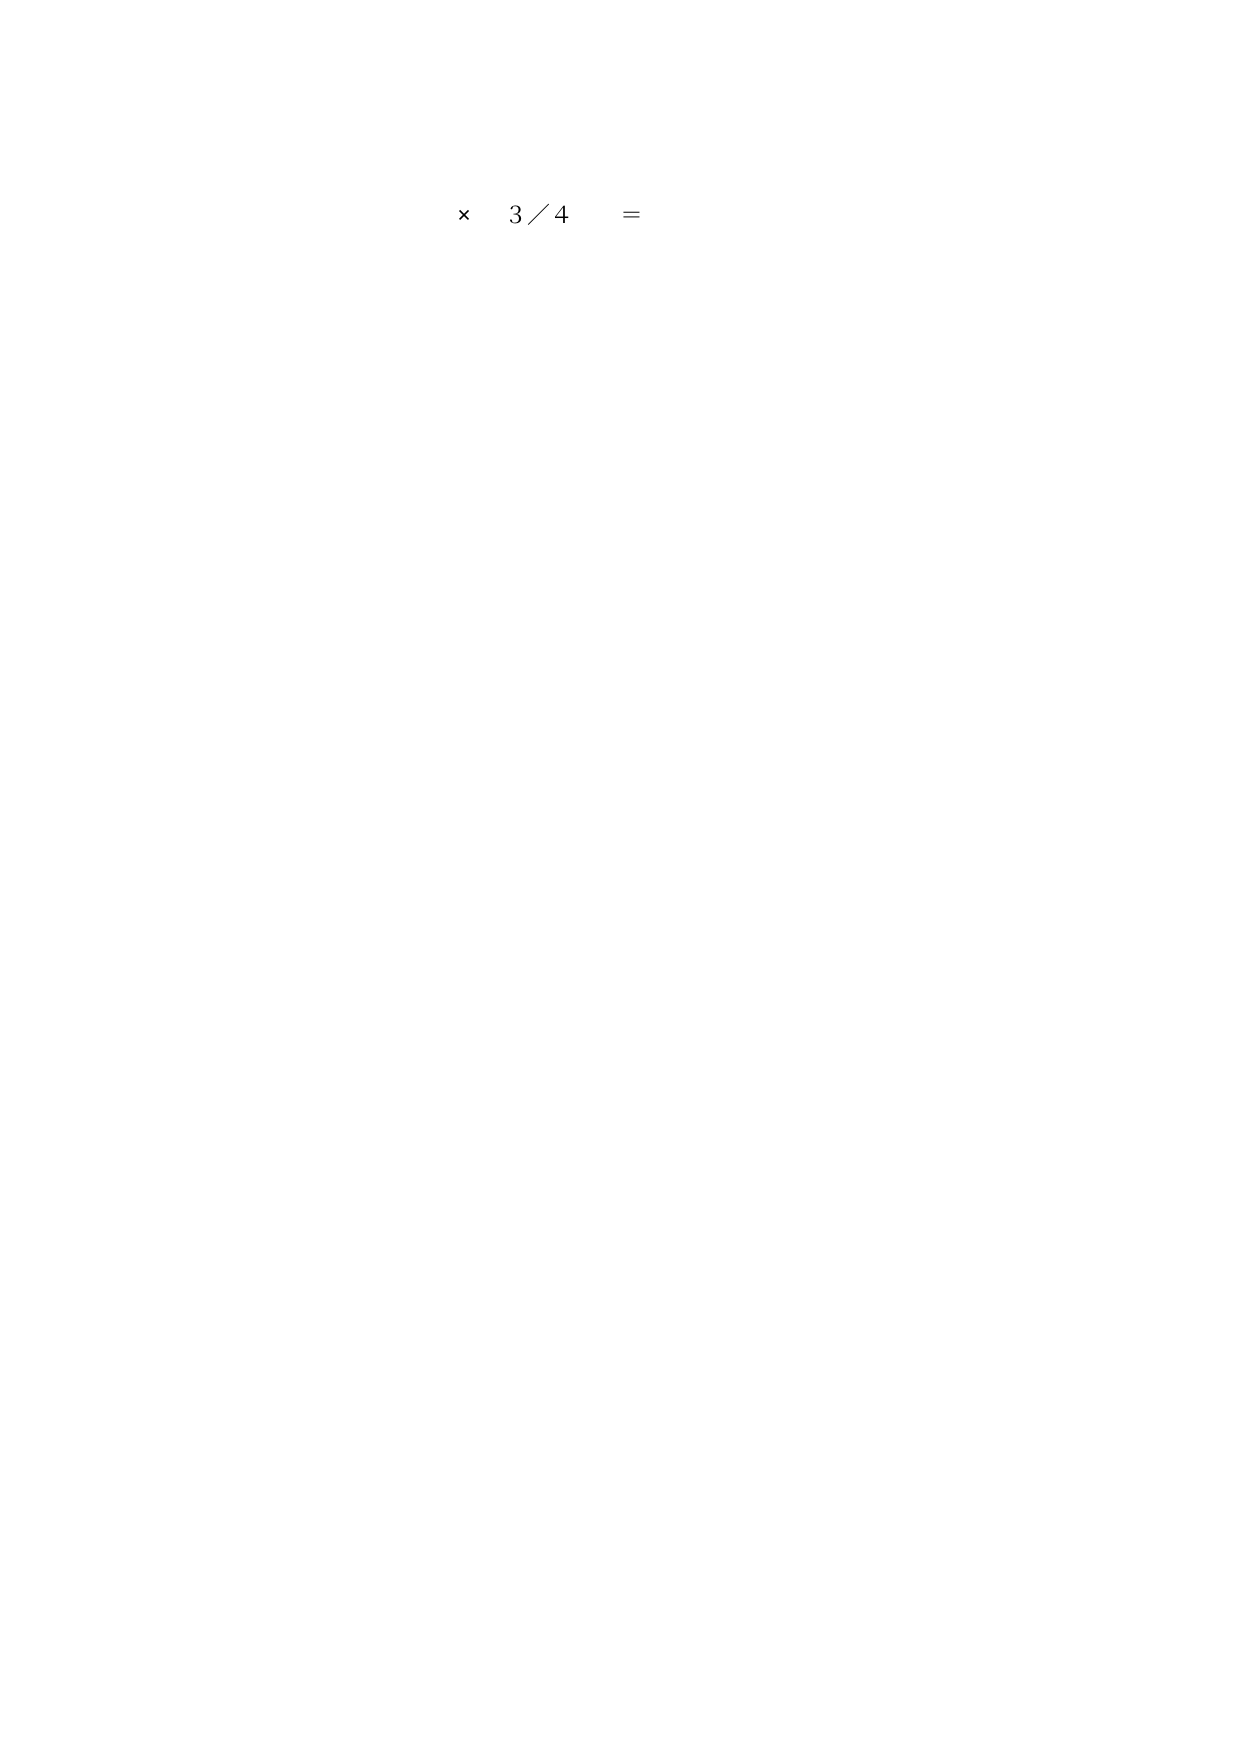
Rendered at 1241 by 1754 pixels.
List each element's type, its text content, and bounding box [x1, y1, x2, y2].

text × ３／４ ＝ [179, 192, 1061, 235]
